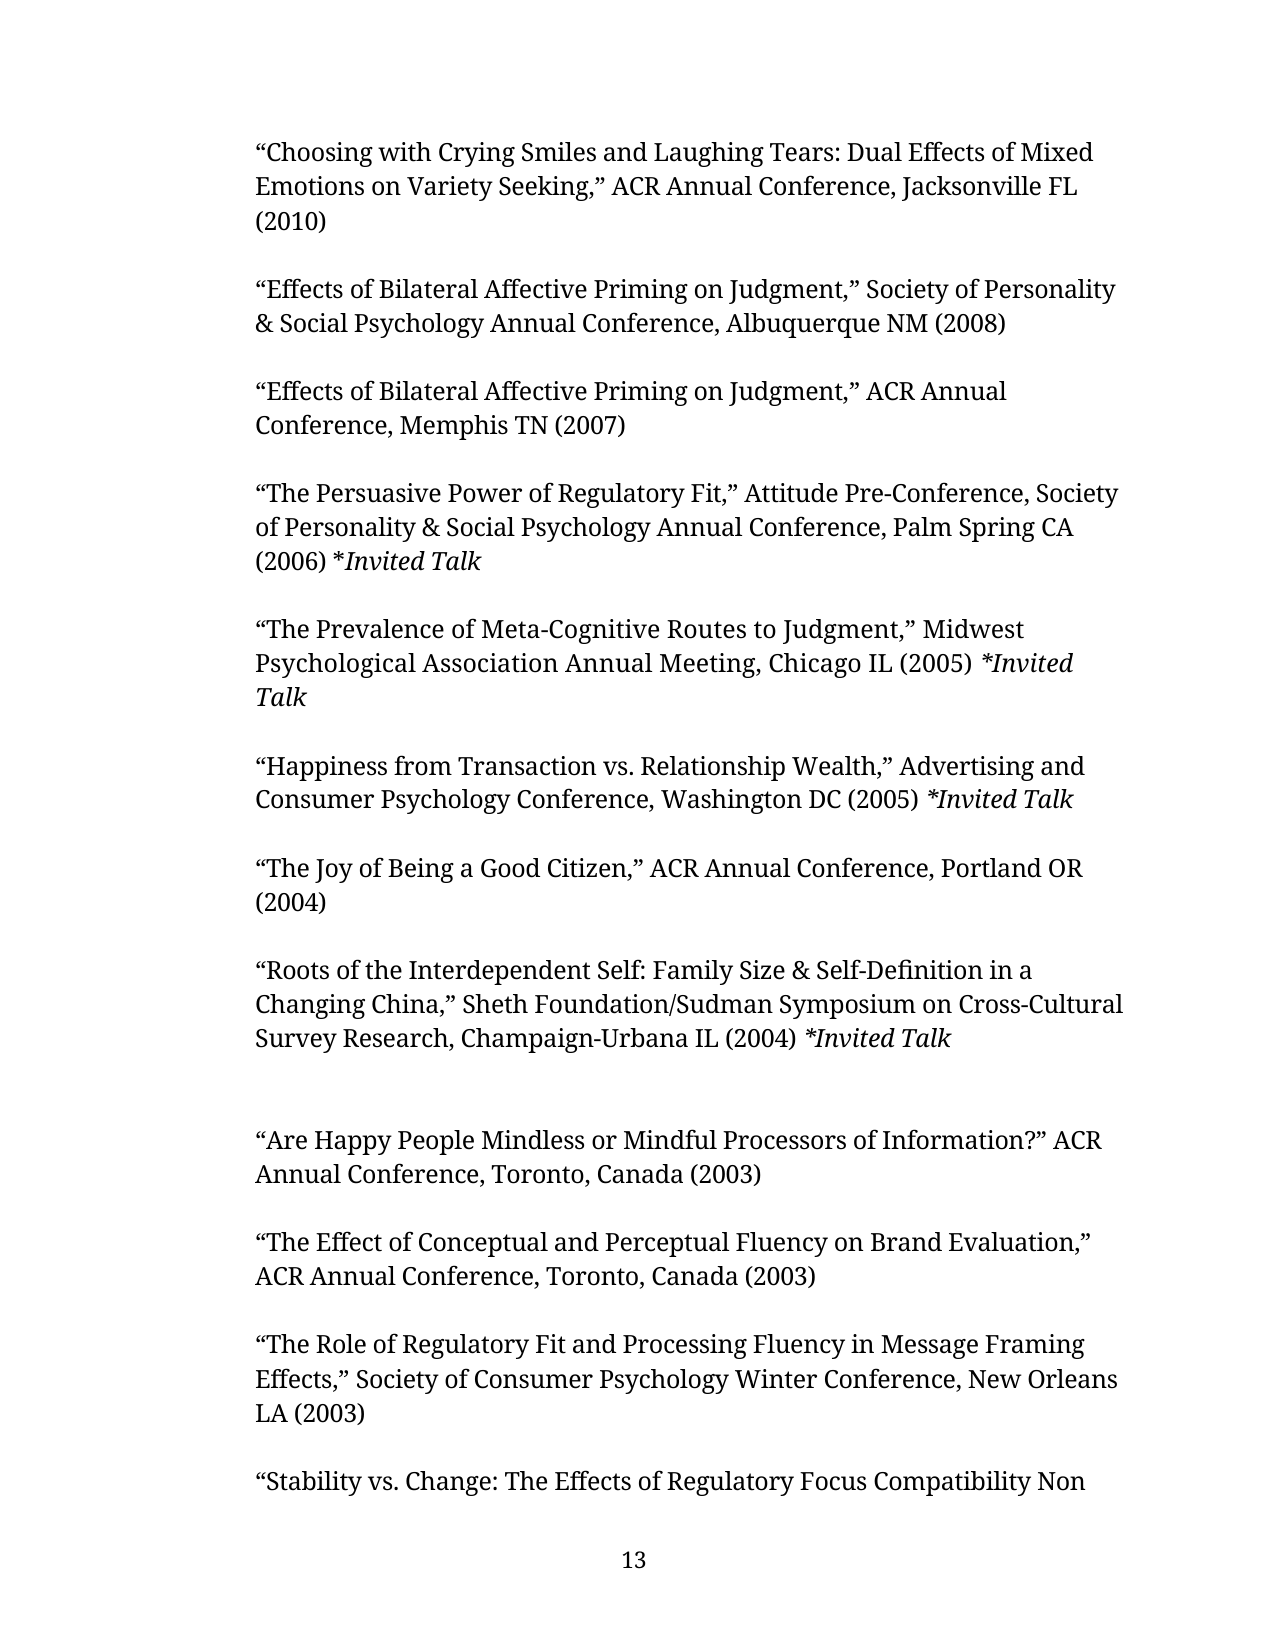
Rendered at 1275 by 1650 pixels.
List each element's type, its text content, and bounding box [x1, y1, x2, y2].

text “Choosing with Crying Smiles and Laughing Tears: Dual Effects of Mixed Emotions on Variety Seeking,” ACR Annual Conference, Jacksonville FL (2010) [255, 135, 1125, 237]
text “Happiness from Transaction vs. Relationship Wealth,” Advertising and Consumer Psychology Conference, Washington DC (2005) *Invited Talk [255, 748, 1125, 816]
text “The Role of Regulatory Fit and Processing Fluency in Message Framing Effects,” Society of Consumer Psychology Winter Conference, New Orleans LA (2003) [255, 1327, 1125, 1429]
text “The Persuasive Power of Regulatory Fit,” Attitude Pre-Conference, Society of Personality & Social Psychology Annual Conference, Palm Spring CA (2006) *Invited Talk [255, 476, 1125, 578]
text “The Prevalence of Meta-Cognitive Routes to Judgment,” Midwest Psychological Association Annual Meeting, Chicago IL (2005) *Invited Talk [255, 612, 1125, 714]
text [255, 1463, 1155, 1497]
text “Roots of the Interdependent Self: Family Size & Self-Definition in a Changing China,” Sheth Foundation/Sudman Symposium on Cross-Cultural Survey Research, Champaign-Urbana IL (2004) *Invited Talk [255, 952, 1125, 1055]
text “Are Happy People Mindless or Mindful Processors of Information?” ACR Annual Conference, Toronto, Canada (2003) [255, 1123, 1125, 1191]
text “Effects of Bilateral Affective Priming on Judgment,” Society of Personality & Social Psychology Annual Conference, Albuquerque NM (2008) [255, 271, 1125, 339]
text “The Joy of Being a Good Citizen,” ACR Annual Conference, Portland OR (2004) [255, 850, 1125, 918]
text “The Effect of Conceptual and Perceptual Fluency on Brand Evaluation,” ACR Annual Conference, Toronto, Canada (2003) [255, 1225, 1125, 1293]
text “Effects of Bilateral Affective Priming on Judgment,” ACR Annual Conference, Memphis TN (2007) [255, 373, 1125, 442]
